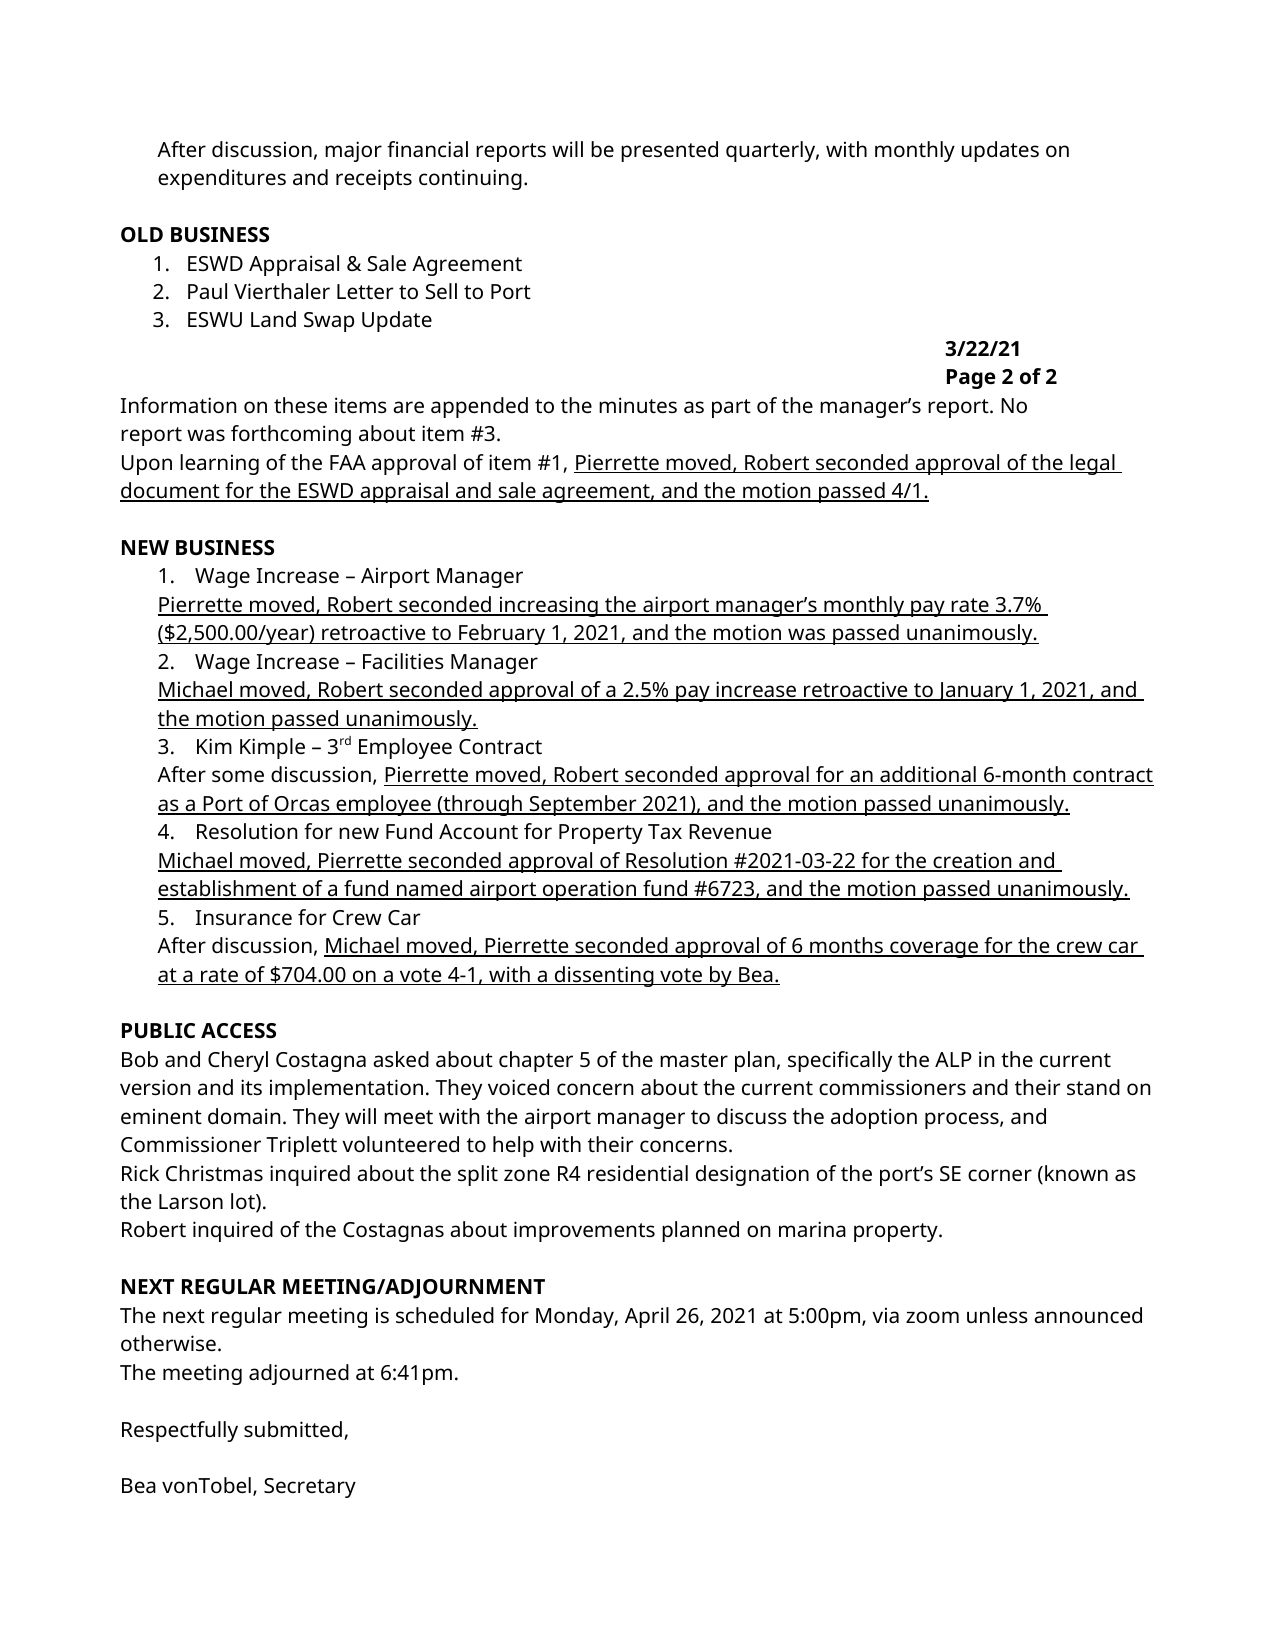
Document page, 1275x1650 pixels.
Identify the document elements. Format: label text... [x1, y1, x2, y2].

text Information on these items are appended to the minutes as part of the manager’s report. No report was forthcoming about item #3. [120, 391, 1155, 448]
text 3. ESWU Land Swap Update [120, 306, 1155, 334]
text PUBLIC ACCESS [120, 1017, 1155, 1045]
text Pierrette moved, Robert seconded increasing the airport manager’s monthly pay rate 3.7% ($2,500.00/year) retroactive to February 1, 2021, and the motion was passed unanimously. [157, 590, 1155, 647]
list Insurance for Crew Car [157, 903, 1155, 931]
text Rick Christmas inquired about the split zone R4 residential designation of the port’s SE corner (known as the Larson lot). [120, 1159, 1155, 1216]
text 2. Paul Vierthaler Letter to Sell to Port [120, 277, 1155, 306]
text NEW BUSINESS [120, 533, 1155, 562]
text Robert inquired of the Costagnas about improvements planned on marina property. [120, 1216, 1155, 1244]
text OLD BUSINESS [120, 220, 1155, 249]
text 3/22/21 [120, 334, 1155, 362]
list Wage Increase – Airport Manager [157, 562, 1155, 590]
text The meeting adjourned at 6:41pm. [120, 1358, 1155, 1386]
text After discussion, major financial reports will be presented quarterly, with monthly updates on expenditures and receipts continuing. [157, 135, 1155, 192]
text The next regular meeting is scheduled for Monday, April 26, 2021 at 5:00pm, via zoom unless announced otherwise. [120, 1301, 1155, 1358]
text Respectfully submitted, [120, 1415, 1155, 1443]
list Wage Increase – Facilities Manager [157, 647, 1155, 675]
text After some discussion, Pierrette moved, Robert seconded approval for an additional 6-month contract as a Port of Orcas employee (through September 2021), and the motion passed unanimously. [157, 761, 1155, 817]
text Michael moved, Robert seconded approval of a 2.5% pay increase retroactive to January 1, 2021, and the motion passed unanimously. [157, 675, 1155, 732]
text Bea vonTobel, Secretary [120, 1472, 1155, 1500]
text NEXT REGULAR MEETING/ADJOURNMENT [120, 1272, 1155, 1301]
text Michael moved, Pierrette seconded approval of Resolution #2021-03-22 for the creation and establishment of a fund named airport operation fund #6723, and the motion passed unanimously. [157, 846, 1155, 903]
text Upon learning of the FAA approval of item #1, Pierrette moved, Robert seconded approval of the legal document for the ESWD appraisal and sale agreement, and the motion passed 4/1. [120, 448, 1155, 505]
text Page 2 of 2 [120, 362, 1155, 391]
text Bob and Cheryl Costagna asked about chapter 5 of the master plan, specifically the ALP in the current version and its implementation. They voiced concern about the current commissioners and their stand on eminent domain. They will meet with the airport manager to discuss the adoption process, and Commissioner Triplett volunteered to help with their concerns. [120, 1045, 1155, 1159]
list Resolution for new Fund Account for Property Tax Revenue [157, 817, 1155, 846]
text 1. ESWD Appraisal & Sale Agreement [120, 249, 1155, 277]
list Kim Kimple – 3rd Employee Contract [157, 732, 1155, 761]
text After discussion, Michael moved, Pierrette seconded approval of 6 months coverage for the crew car at a rate of $704.00 on a vote 4-1, with a dissenting vote by Bea. [157, 931, 1155, 988]
